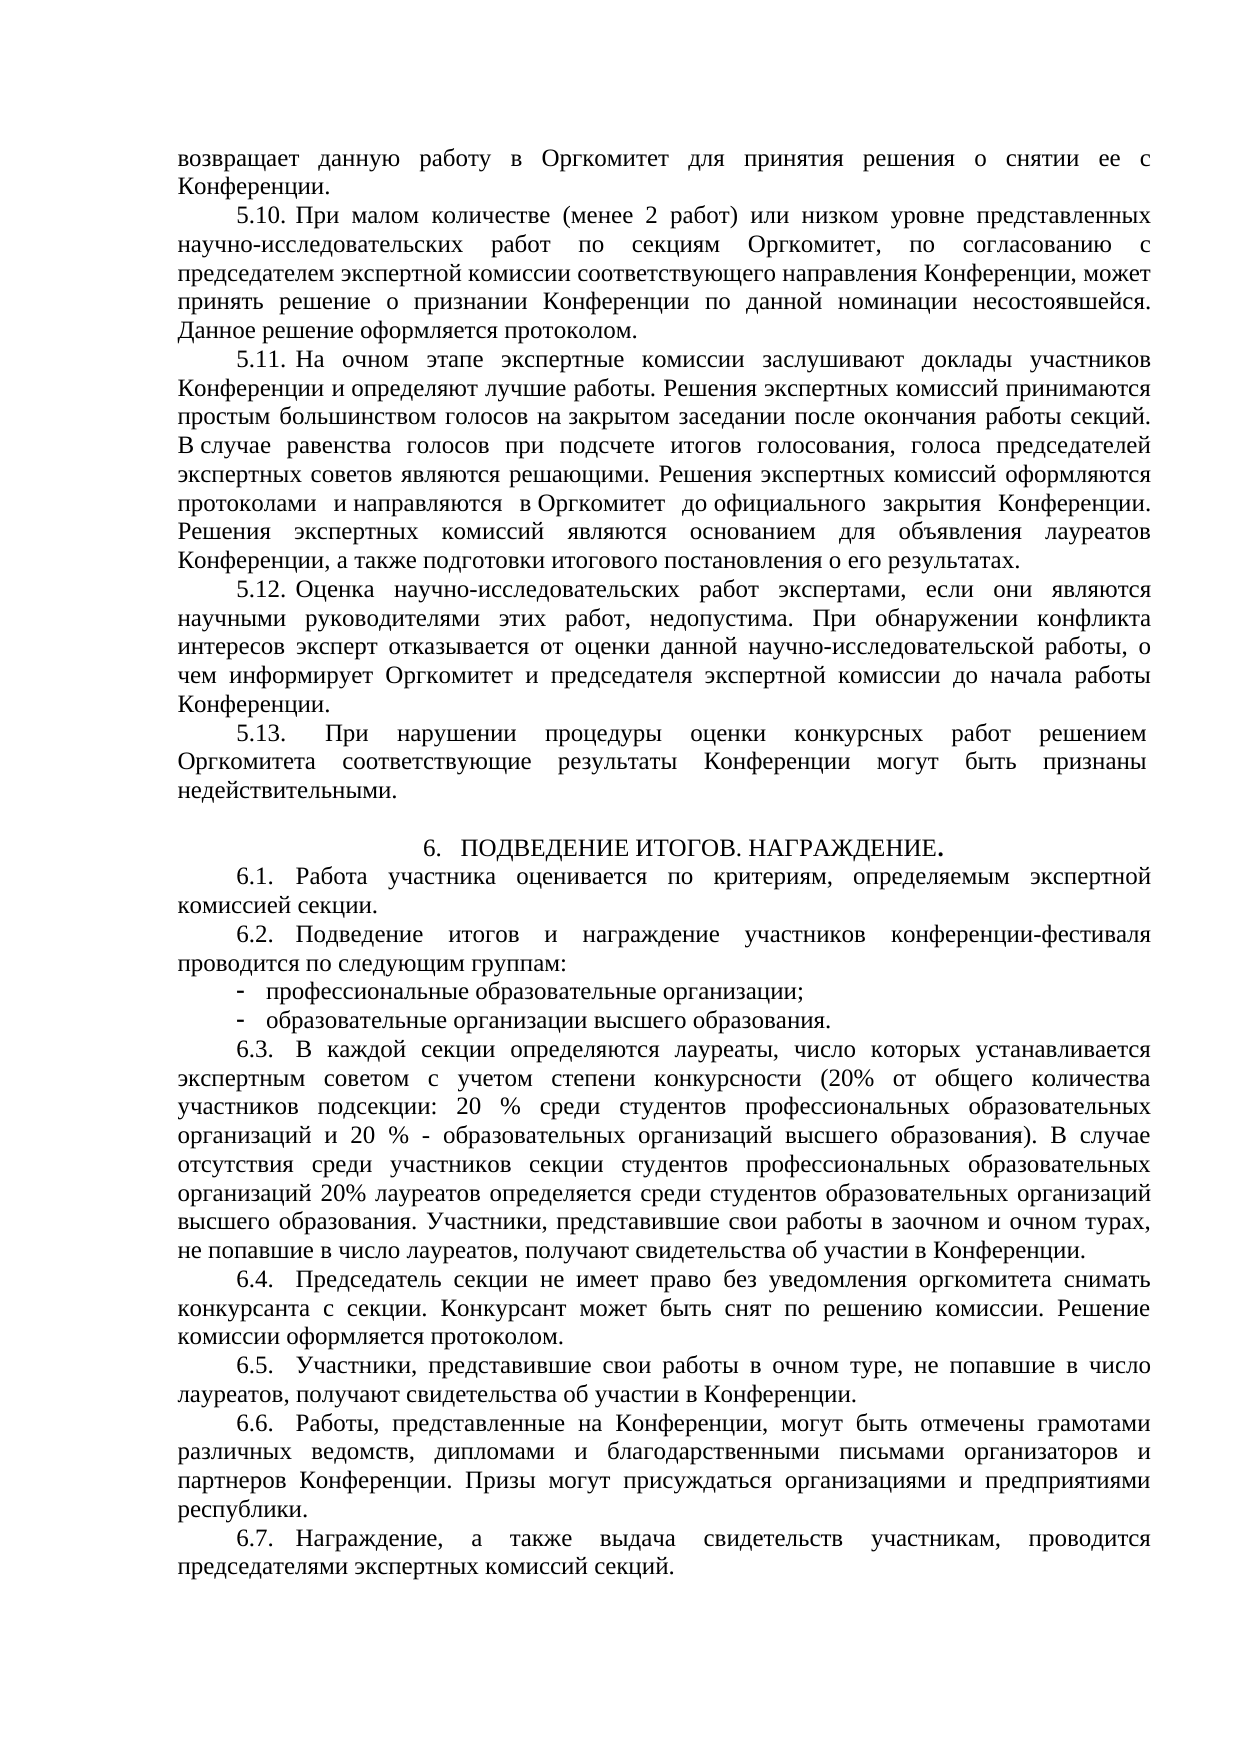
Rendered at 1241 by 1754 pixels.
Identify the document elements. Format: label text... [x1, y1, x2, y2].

list Оценка научно-исследовательских работ экспертами, если они являются научными руководителями этих работ, недопустима. При обнаружении конфликта интересов эксперт отказывается от оценки данной научно-исследовательской работы, о чем информирует Оргкомитет и председателя экспертной комиссии до начала работы Конференции. [177, 574, 1152, 718]
list профессиональные образовательные организации; [177, 976, 1152, 1005]
list На очном этапе экспертные комиссии заслушивают доклады участников Конференции и определяют лучшие работы. Решения экспертных комиссий принимаются простым большинством голосов на закрытом заседании после окончания работы секций. В случае равенства голосов при подсчете итогов голосования, голоса председателей экспертных советов являются решающими. Решения экспертных комиссий оформляются протоколами и направляются в Оргкомитет до официального закрытия Конференции. Решения экспертных комиссий являются основанием для объявления лауреатов Конференции, а также подготовки итогового постановления о его результатах. [177, 344, 1152, 574]
list При нарушении процедуры оценки конкурсных работ решением Оргкомитета соответствующие результаты Конференции могут быть признаны недействительными. [177, 718, 1147, 804]
list ПОДВЕДЕНИЕ ИТОГОВ. НАГРАЖДЕНИЕ. [215, 833, 1152, 861]
list образовательные организации высшего образования. [177, 1005, 1152, 1034]
list Работа участника оценивается по критериям, определяемым экспертной комиссией секции. [177, 861, 1152, 919]
list При малом количестве (менее 2 работ) или низком уровне представленных научно-исследовательских работ по секциям Оргкомитет, по согласованию с председателем экспертной комиссии соответствующего направления Конференции, может принять решение о признании Конференции по данной номинации несостоявшейся. Данное решение оформляется протоколом. [177, 200, 1152, 344]
list Работы, представленные на Конференции, могут быть отмечены грамотами различных ведомств, дипломами и благодарственными письмами организаторов и партнеров Конференции. Призы могут присуждаться организациями и предприятиями республики. [177, 1408, 1152, 1523]
list Участники, представившие свои работы в очном туре, не попавшие в число лауреатов, получают свидетельства об участии в Конференции. [177, 1350, 1152, 1408]
list Подведение итогов и награждение участников конференции-фестиваля проводится по следующим группам: [177, 919, 1152, 976]
list Награждение, а также выдача свидетельств участникам, проводится председателями экспертных комиссий секций. [177, 1523, 1152, 1580]
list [177, 143, 1152, 200]
list Председатель секции не имеет право без уведомления оргкомитета снимать конкурсанта с секции. Конкурсант может быть снят по решению комиссии. Решение комиссии оформляется протоколом. [177, 1264, 1152, 1350]
list В каждой секции определяются лауреаты, число которых устанавливается экспертным советом с учетом степени конкурсности (20% от общего количества участников подсекции: 20 % среди студентов профессиональных образовательных организаций и 20 % - образовательных организаций высшего образования). В случае отсутствия среди участников секции студентов профессиональных образовательных организаций 20% лауреатов определяется среди студентов образовательных организаций высшего образования. Участники, представившие свои работы в заочном и очном турах, не попавшие в число лауреатов, получают свидетельства об участии в Конференции. [177, 1034, 1152, 1264]
